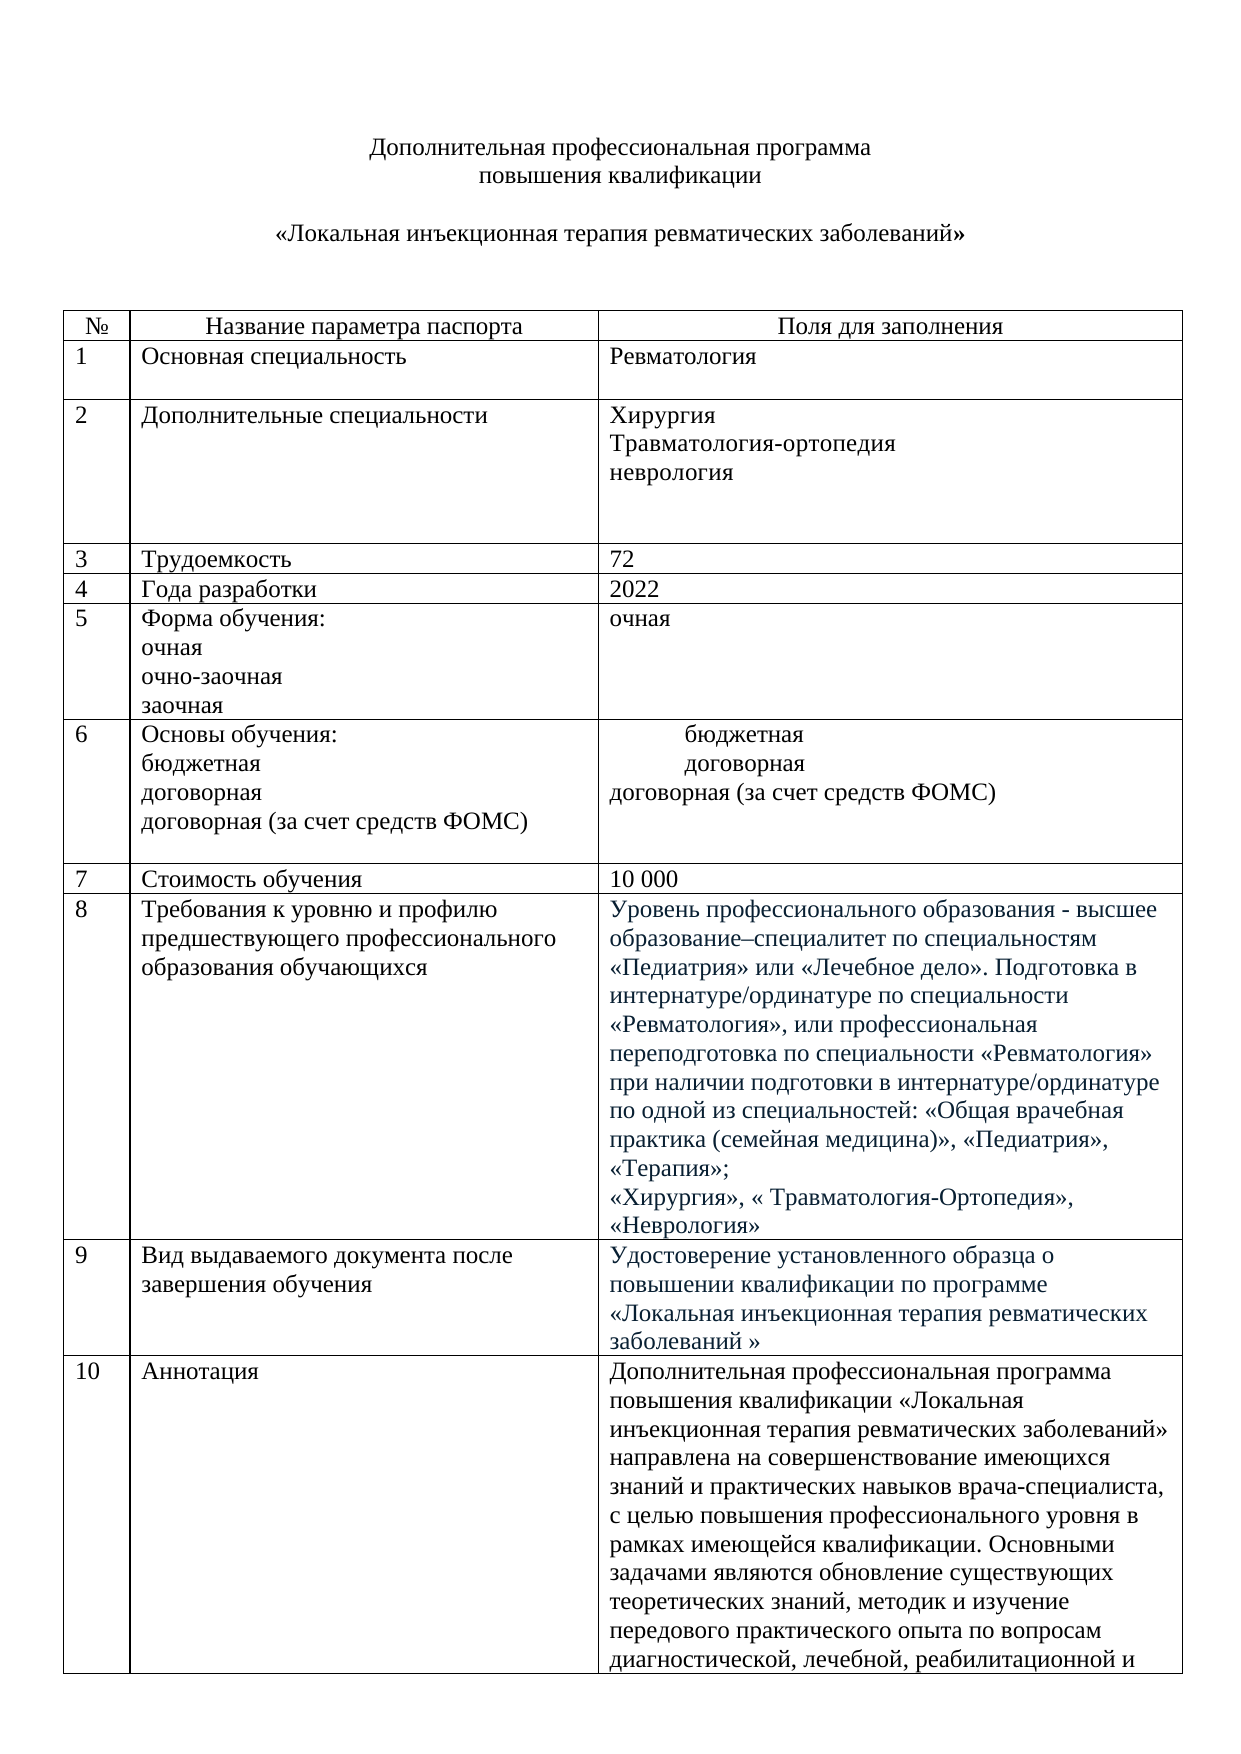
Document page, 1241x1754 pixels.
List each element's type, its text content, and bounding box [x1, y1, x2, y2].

table_cell Стоимость обучения [131, 864, 598, 893]
text «Локальная инъекционная терапия ревматических заболеваний» [75, 218, 1165, 247]
text повышения квалификации [75, 161, 1165, 189]
table_cell 10 000 [599, 864, 1182, 893]
table_cell 8 [64, 894, 129, 1239]
table_cell 5 [64, 604, 129, 718]
table_cell 2 [64, 400, 129, 543]
table_cell Дополнительные специальности [131, 400, 598, 543]
table_cell бюджетная договорная договорная (за счет средств ФОМС) [599, 720, 1182, 863]
text Дополнительная профессиональная программа [75, 132, 1165, 161]
table_cell 6 [64, 720, 129, 863]
table_cell Основы обучения: бюджетная договорная договорная (за счет средств ФОМС) [131, 720, 598, 863]
table_cell Форма обучения: очная очно-заочная заочная [131, 604, 598, 718]
table_cell Основная специальность [131, 341, 598, 399]
table_cell очная [599, 604, 1182, 718]
table_cell 2022 [599, 574, 1182, 602]
table_cell 7 [64, 864, 129, 893]
table_cell 72 [599, 544, 1182, 573]
table_cell Удостоверение установленного образца о повышении квалификации по программе «Локальная инъекционная терапия ревматических заболеваний » [599, 1240, 1182, 1355]
table_cell 9 [64, 1240, 129, 1355]
table_header Поля для заполнения [599, 311, 1182, 340]
table_cell Требования к уровню и профилю предшествующего профессионального образования обучающихся [131, 894, 598, 1239]
table_header Название параметра паспорта [131, 311, 598, 340]
table_cell Года разработки [131, 574, 598, 602]
table_cell 10 [64, 1356, 129, 1672]
table_cell Ревматология [599, 341, 1182, 399]
table_cell Трудоемкость [131, 544, 598, 573]
table_cell Вид выдаваемого документа после завершения обучения [131, 1240, 598, 1355]
table_cell 4 [64, 574, 129, 602]
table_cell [599, 1356, 1182, 1672]
table_cell 1 [64, 341, 129, 399]
table_cell Уровень профессионального образования - высшее образование–специалитет по специальностям «Педиатрия» или «Лечебное дело». Подготовка в интернатуре/ординатуре по специальности «Ревматология», или профессиональная переподготовка по специальности «Ревматология» при наличии подготовки в интернатуре/ординатуре по одной из специальностей: «Общая врачебная практика (семейная медицина)», «Педиатрия», «Терапия»; «Хирургия», « Травматология-Ортопедия», «Неврология» [599, 894, 1182, 1239]
table_cell 3 [64, 544, 129, 573]
table_cell Хирургия Травматология-ортопедия неврология [599, 400, 1182, 543]
table_cell Аннотация [131, 1356, 598, 1672]
table_header № [64, 311, 129, 340]
